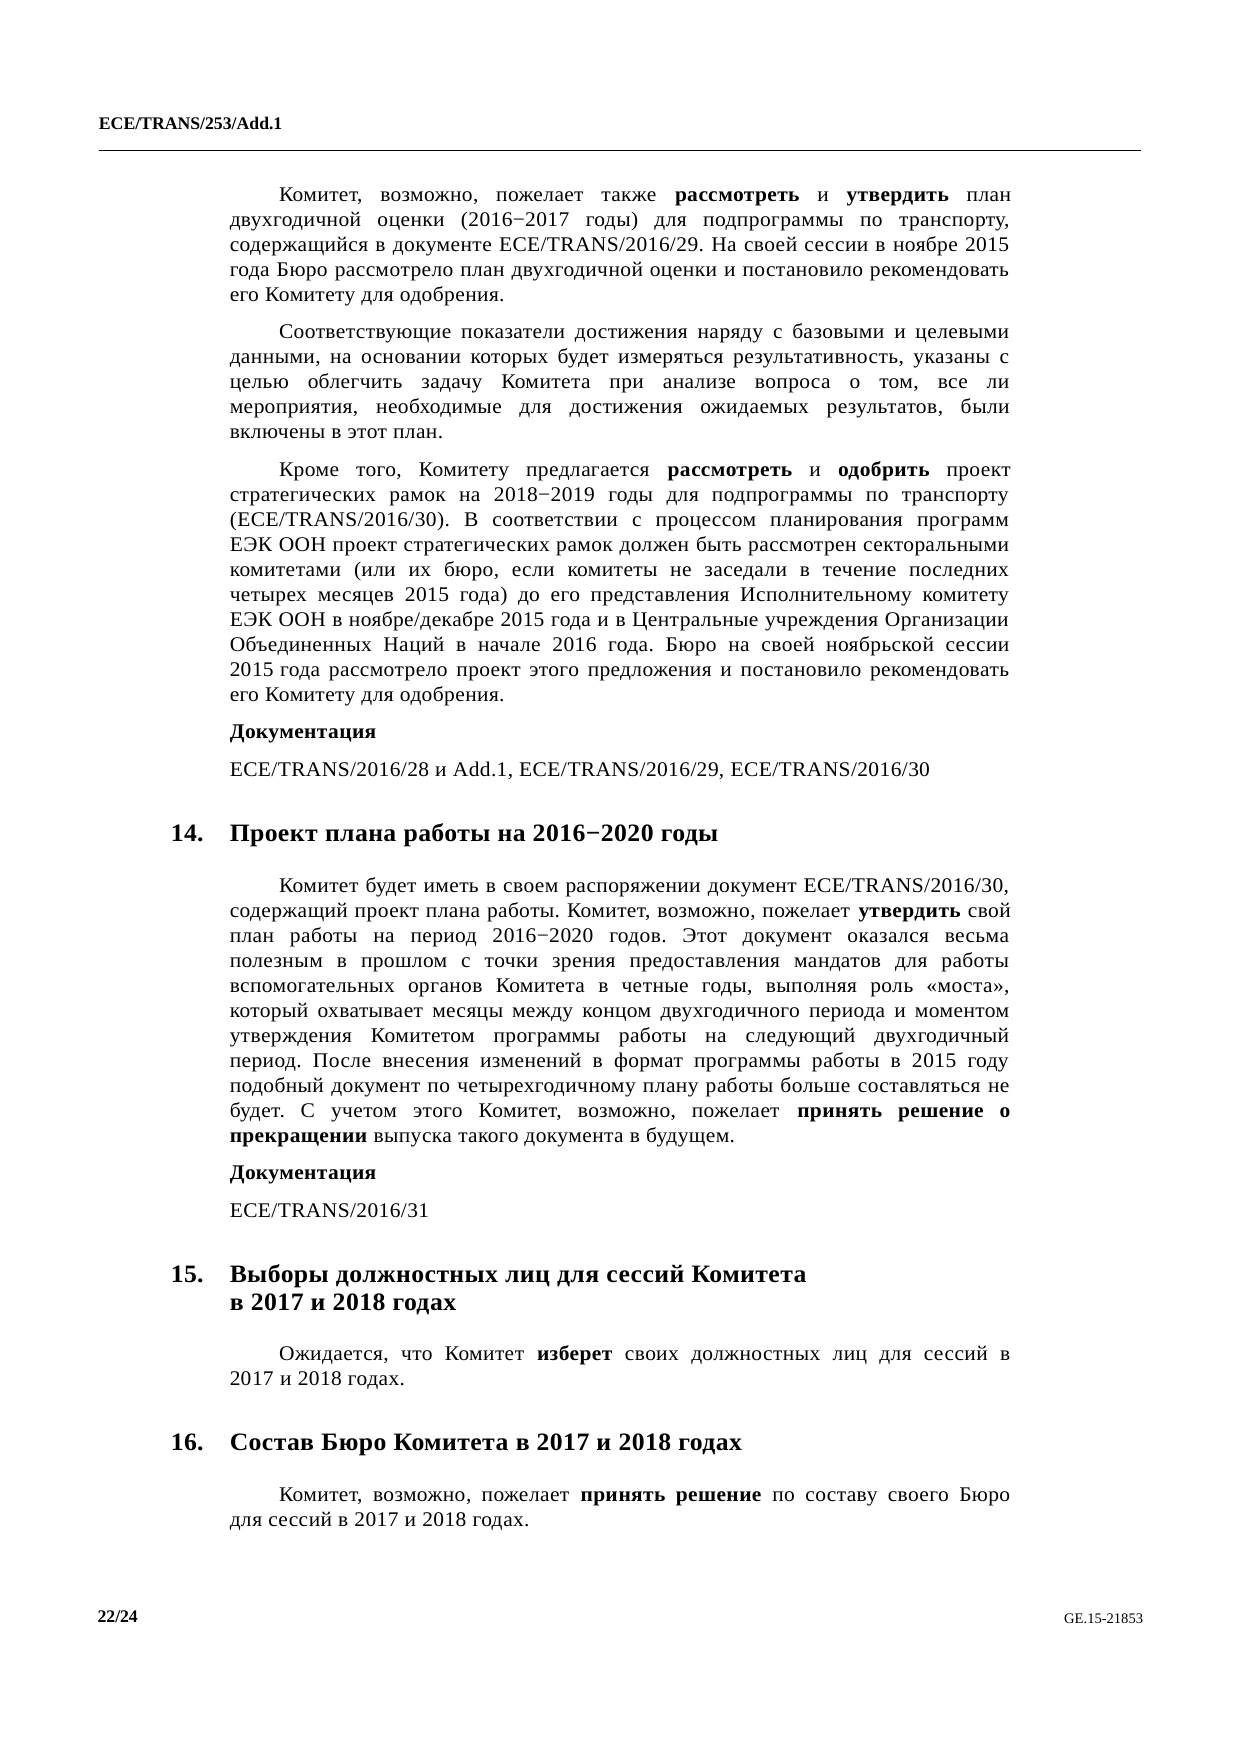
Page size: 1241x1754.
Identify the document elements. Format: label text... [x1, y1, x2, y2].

text 16. Состав Бюро Комитета в 2017 и 2018 годах [97, 1428, 1011, 1456]
text ECE/TRANS/2016/28 и Add.1, ECE/TRANS/2016/29, ECE/TRANS/2016/30 [229, 756, 1011, 781]
text Документация [229, 1159, 1011, 1184]
text 14. Проект плана работы на 2016−2020 годы [97, 819, 1011, 847]
text ECE/TRANS/2016/31 [229, 1197, 1011, 1222]
text 15. Выборы должностных лиц для сессий Комитета в 2017 и 2018 годах [97, 1259, 1011, 1316]
text Соответствующие показатели достижения наряду с базовыми и целевыми данными, на основании которых будет измеряться результативность, указаны с целью облегчить задачу Комитета при анализе вопроса о том, все ли мероприятия, необходимые для достижения ожидаемых результатов, были включены в этот план. [229, 319, 1011, 444]
text Кроме того, Комитету предлагается рассмотреть и одобрить проект стратегических рамок на 2018−2019 годы для подпрограммы по транспорту (ECE/TRANS/2016/30). В соответствии с процессом планирования программ ЕЭК ООН проект стратегических рамок должен быть рассмотрен секторальными комитетами (или их бюро, если комитеты не заседали в течение последних четырех месяцев 2015 года) до его представления Исполнительному комитету ЕЭК ООН в ноябре/декабре 2015 года и в Центральные учреждения Организации Объединенных Наций в начале 2016 года. Бюро на своей ноябрьской сессии 2015 года рассмотрело проект этого предложения и постановило рекомендовать его Комитету для одобрения. [229, 456, 1011, 706]
text Комитет, возможно, пожелает также рассмотреть и утвердить план двухгодичной оценки (2016−2017 годы) для подпрограммы по транспорту, содержащийся в документе ECE/TRANS/2016/29. На своей сессии в ноябре 2015 года Бюро рассмотрело план двухгодичной оценки и постановило рекомендовать его Комитету для одобрения. [229, 181, 1011, 306]
text Комитет будет иметь в своем распоряжении документ ECE/TRANS/2016/30, содержащий проект плана работы. Комитет, возможно, пожелает утвердить свой план работы на период 2016−2020 годов. Этот документ оказался весьма полезным в прошлом с точки зрения предоставления мандатов для работы вспомогательных органов Комитета в четные годы, выполняя роль «моста», который охватывает месяцы между концом двухгодичного периода и моментом утверждения Комитетом программы работы на следующий двухгодичный период. После внесения изменений в формат программы работы в 2015 году подобный документ по четырехгодичному плану работы больше составляться не будет. С учетом этого Комитет, возможно, пожелает принять решение о прекращении выпуска такого документа в будущем. [229, 872, 1011, 1147]
text Ожидается, что Комитет изберет своих должностных лиц для сессий в 2017 и 2018 годах. [229, 1341, 1011, 1391]
text Комитет, возможно, пожелает принять решение по составу своего Бюро для сессий в 2017 и 2018 годах. [229, 1481, 1011, 1531]
text Документация [229, 719, 1011, 744]
